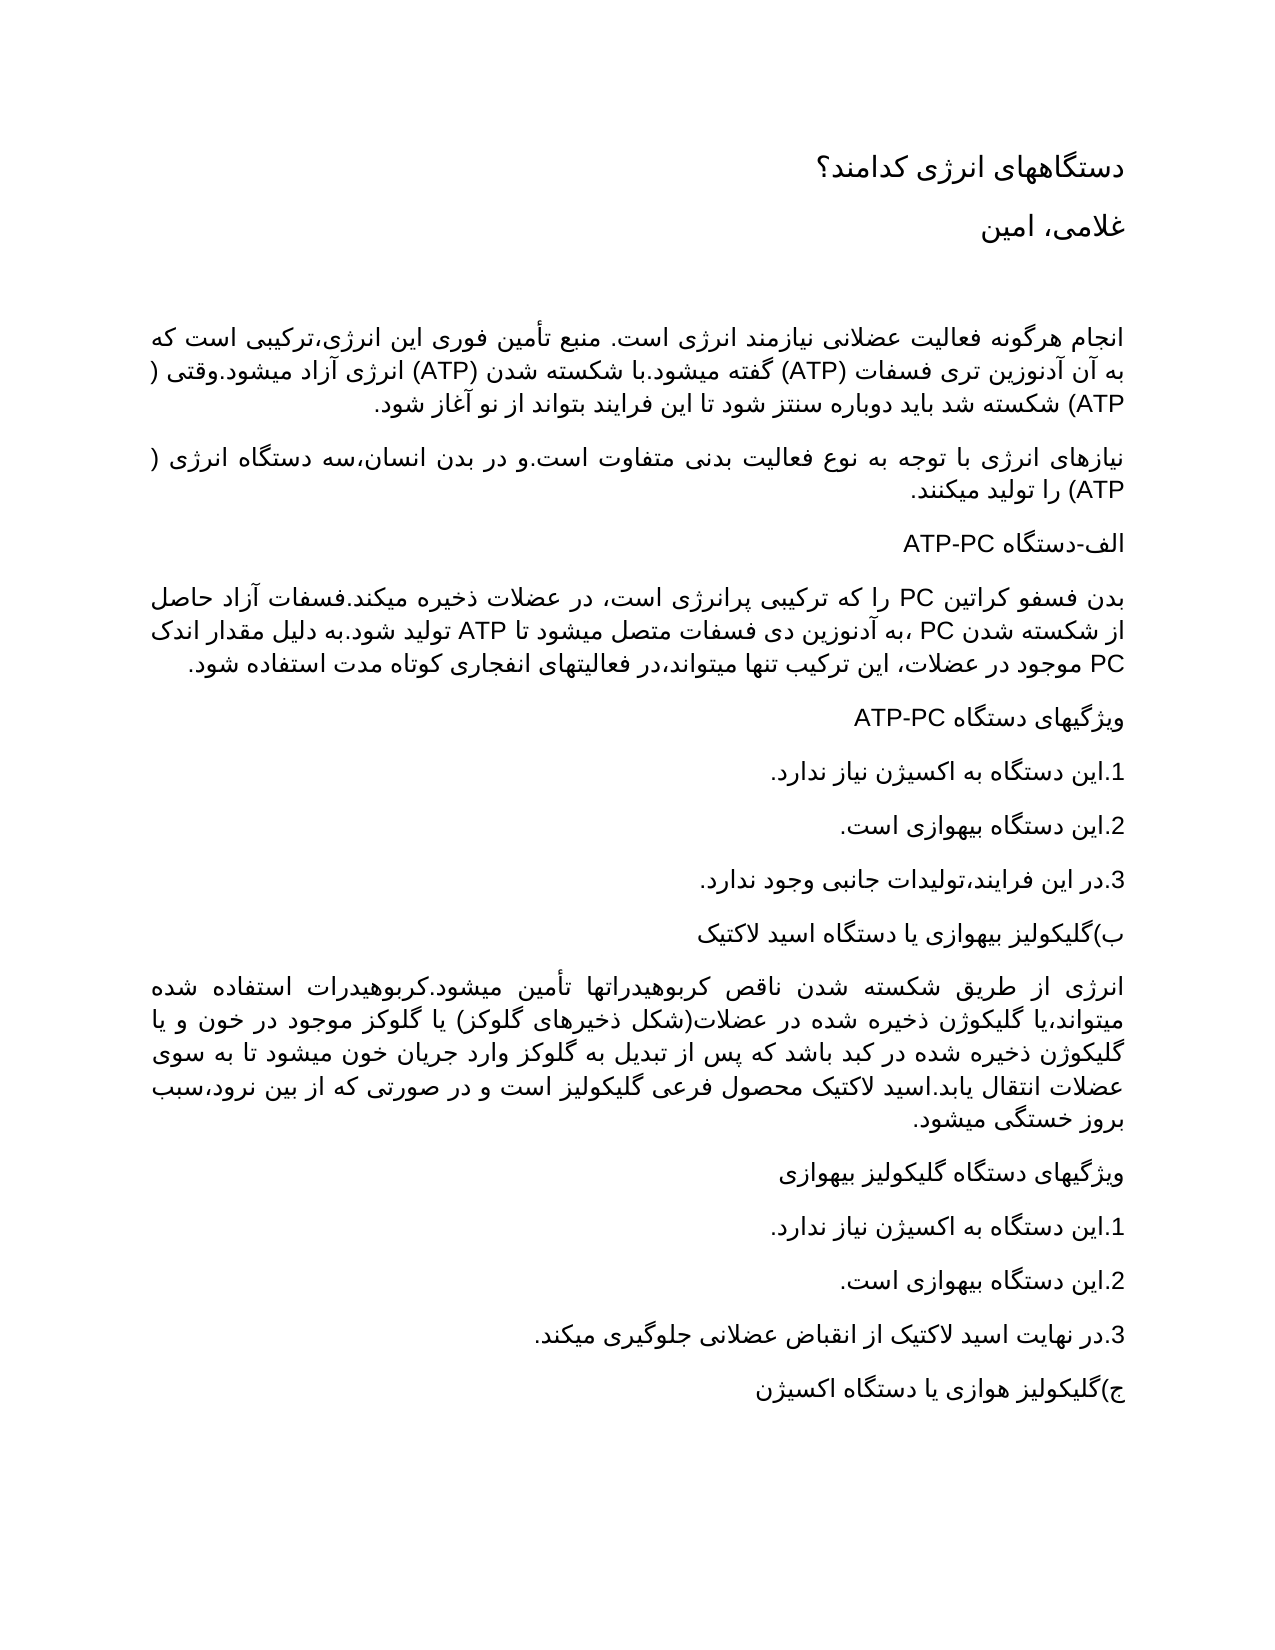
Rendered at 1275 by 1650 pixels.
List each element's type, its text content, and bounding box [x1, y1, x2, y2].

text ب)گلیکولیز بی‏هوازی یا دستگاه اسید لاکتیک [150, 918, 1125, 947]
text ج)گلیکولیز هوازی یا دستگاه اکسیژن [150, 1374, 1125, 1402]
text نیازهای انرژی با توجه به نوع فعالیت بدنی متفاوت‏ است.و در بدن انسان،سه دستگاه انرژی (ATP) را تولید می‏کنند. [150, 442, 1125, 504]
text 2.این دستگاه بی‏هوازی است. [150, 1266, 1125, 1295]
text غلامی، امین [150, 209, 1125, 243]
text ویژگی‏های دستگاه گلیکولیز بی‏هوازی [150, 1158, 1125, 1187]
text 3.در این فرایند،تولیدات جانبی وجود ندارد. [150, 865, 1125, 893]
text 1.این دستگاه به اکسیژن نیاز ندارد. [150, 1212, 1125, 1241]
text 3.در نهایت اسید لاکتیک از انقباض عضلانی‏ جلوگیری می‏کند. [150, 1320, 1125, 1349]
text 1.این دستگاه به اکسیژن نیاز ندارد. [150, 757, 1125, 786]
text انجام هرگونه فعالیت عضلانی نیازمند انرژی است. منبع تأمین فوری این انرژی،ترکیبی است که به آن آدنوزین‏ تری فسفات (ATP) گفته می‏شود.با شکسته شدن (ATP) انرژی آزاد می‏شود.وقتی (ATP) شکسته شد باید دوباره سنتز شود تا این فرایند بتواند از نو آغاز شود. [150, 323, 1125, 417]
text ویژگی‏های دستگاه ATP-PC [150, 703, 1125, 732]
text الف-دستگاه ATP-PC [150, 529, 1125, 558]
text بدن فسفو کراتین PC را که ترکیبی پرانرژی است، در عضلات ذخیره می‏کند.فسفات آزاد حاصل از شکسته‏ شدن PC ،به آدنوزین دی فسفات متصل می‏شود تا ATP تولید شود.به دلیل مقدار اندک PC موجود در عضلات، این ترکیب تنها می‏تواند،در فعالیت‏های انفجاری کوتاه‏ مدت استفاده شود. [150, 583, 1125, 678]
text 2.این دستگاه بی‏هوازی است. [150, 811, 1125, 839]
text دستگاههای انرژی کدامند؟ [150, 150, 1125, 183]
text انرژی از طریق شکسته شدن ناقص کربوهیدرات‏ها تأمین می‏شود.کربوهیدرات استفاده شده می‏تواند،یا گلیکوژن ذخیره شده در عضلات(شکل ذخیره‏ای گلوکز) یا گلوکز موجود در خون و یا گلیکوژن ذخیره شده در کبد باشد که پس از تبدیل به گلوکز وارد جریان خون می‏شود تا به سوی عضلات انتقال یابد.اسید لاکتیک محصول فرعی‏ گلیکولیز است و در صورتی که از بین نرود،سبب بروز خستگی می‏شود. [150, 972, 1125, 1133]
